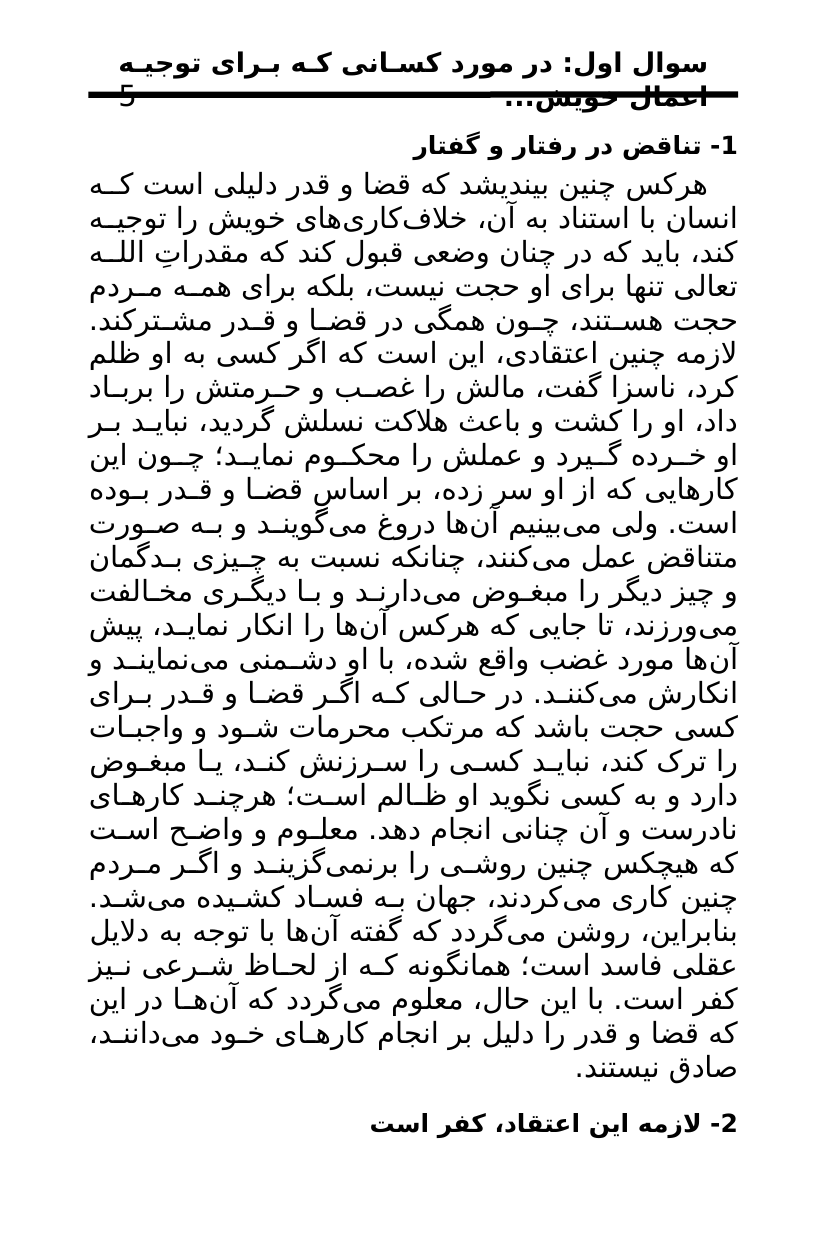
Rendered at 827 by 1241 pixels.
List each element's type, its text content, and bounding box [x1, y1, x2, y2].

text 1- تناقض در رفتار و گفتار [89, 132, 738, 161]
text هرکس چنین بیندیشد که قضا و قدر دلیلی است که انسان با استناد به آن، خلاف‌کاری‌های خویش را توجیه کند، باید که در چنان وضعی قبول کند که مقدراتِ الله تعالی تنها برای او حجت نیست، بلکه برای همه مردم حجت هستند، چون همگی در قضا و قدر مشترکند. لازمه چنین اعتقادی، این است که اگر کسی به او ظلم کرد، ناسزا گفت، مالش را غصب و حرمتش را برباد داد، او را کشت و باعث هلاکت نسلش گردید، نباید بر او خرده گیرد و عملش را محکوم نماید؛ چون این کارهایی که از او سر زده، بر اساسِ قضا و قدر بوده است. ولی می‌بینیم آن‌ها دروغ می‌گویند و به صورت متناقض عمل می‌کنند، چنانکه نسبت به چیزی بدگمان و چیز دیگر را مبغوض می‌دارند و با دیگری مخالفت می‌ورزند، تا جایی که هرکس آن‌ها را انکار نماید، پیش آن‌ها مورد غضب واقع شده، با او دشمنی می‌نمایند و انکارش می‌کنند. در حالی که اگر قضا و قدر برای کسی حجت باشد که مرتکب محرمات شود و واجبات را ترک کند، نباید کسی را سرزنش کند، یا مبغوض دارد و به کسی نگوید او ظالم است؛ هرچند کارهای نادرست و آن چنانی انجام دهد. معلوم و واضح است که هیچکس چنین روشی را برنمی‌گزیند و اگر مردم چنین کاری می‌کردند، جهان به فساد کشیده می‌شد. بنابراین، روشن می‌گردد که گفته آن‌ها با توجه به دلایل عقلی فاسد است؛ همانگونه که از لحاظ شرعی نیز کفر است. با این حال، معلوم می‌گردد که آن‌ها در این که قضا و قدر را دلیل بر انجام کارهای خود می‌دانند، صادق نیستند. [89, 167, 738, 1084]
text 2- لازمه این اعتقاد، کفر است [89, 1109, 738, 1138]
